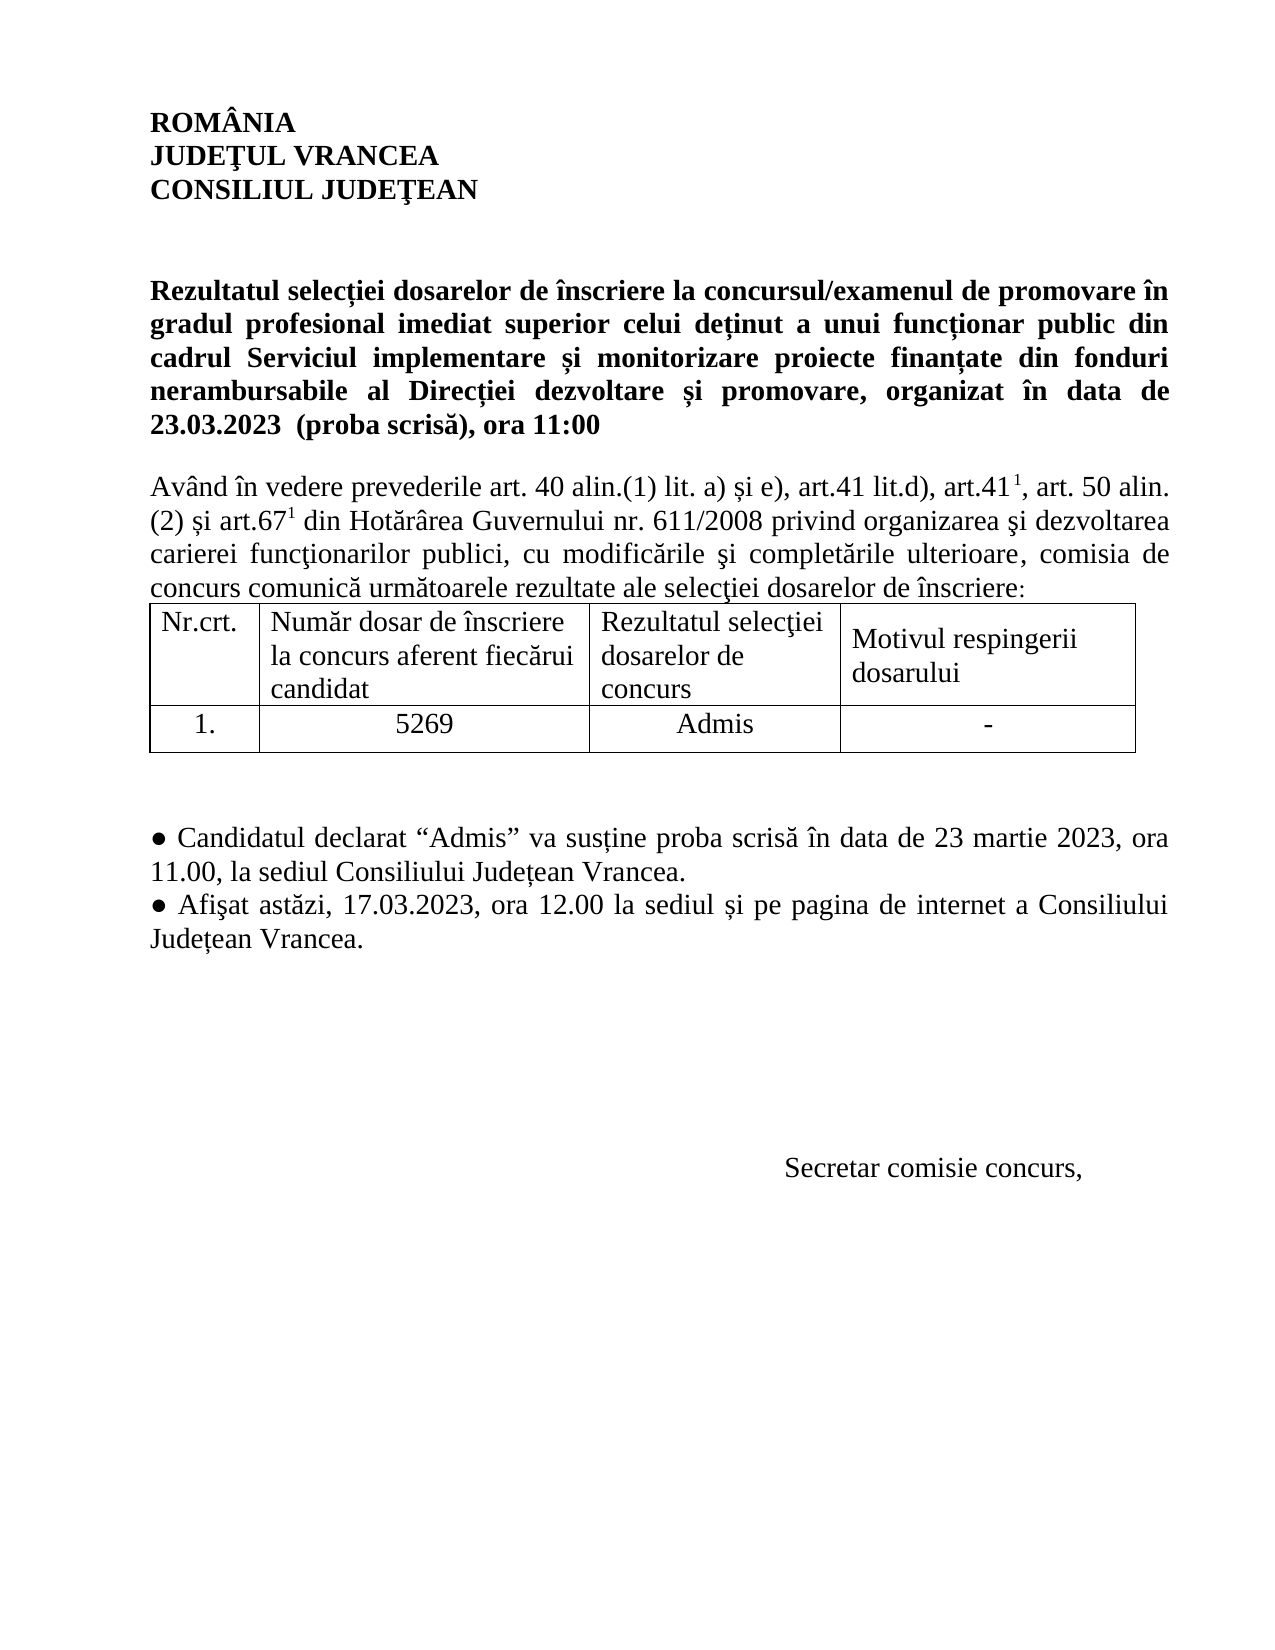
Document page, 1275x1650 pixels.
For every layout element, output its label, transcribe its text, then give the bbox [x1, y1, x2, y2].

table_header Motivul respingerii dosarului [841, 604, 1135, 705]
text ROMÂNIA [150, 105, 1170, 138]
text ● Afişat astăzi, 17.03.2023, ora 12.00 la sediul și pe pagina de internet a Consiliului Județean Vrancea. [150, 887, 1170, 954]
table_header Nr.crt. [151, 604, 259, 705]
text JUDEŢUL VRANCEA [150, 138, 1170, 172]
table_header Număr dosar de înscriere la concurs aferent fiecărui candidat [260, 604, 589, 705]
table_cell Admis [590, 706, 840, 752]
text ● Candidatul declarat “Admis” va susține proba scrisă în data de 23 martie 2023, ora 11.00, la sediul Consiliului Județean Vrancea. [150, 820, 1170, 887]
text Secretar comisie concurs, [150, 1151, 1170, 1184]
text Rezultatul selecției dosarelor de înscriere la concursul/examenul de promovare în gradul profesional imediat superior celui deținut a unui funcționar public din cadrul Serviciul implementare și monitorizare proiecte finanțate din fonduri nerambursabile al Direcției dezvoltare și promovare, organizat în data de 23.03.2023 (proba scrisă), ora 11:00 [150, 273, 1170, 440]
table_cell 1. [151, 706, 259, 752]
table_header Rezultatul selecţiei dosarelor de concurs [590, 604, 840, 705]
table_cell 5269 [260, 706, 589, 752]
text Având în vedere prevederile art. 40 alin.(1) lit. a) și e), art.41 lit.d), art.411, art. 50 alin.(2) și art.671 din Hotărârea Guvernului nr. 611/2008 privind organizarea şi dezvoltarea carierei funcţionarilor publici, cu modificările şi completările ulterioare, comisia de concurs comunică următoarele rezultate ale selecţiei dosarelor de înscriere: [150, 469, 1170, 603]
table_cell - [841, 706, 1135, 752]
text CONSILIUL JUDEŢEAN [150, 172, 1170, 206]
